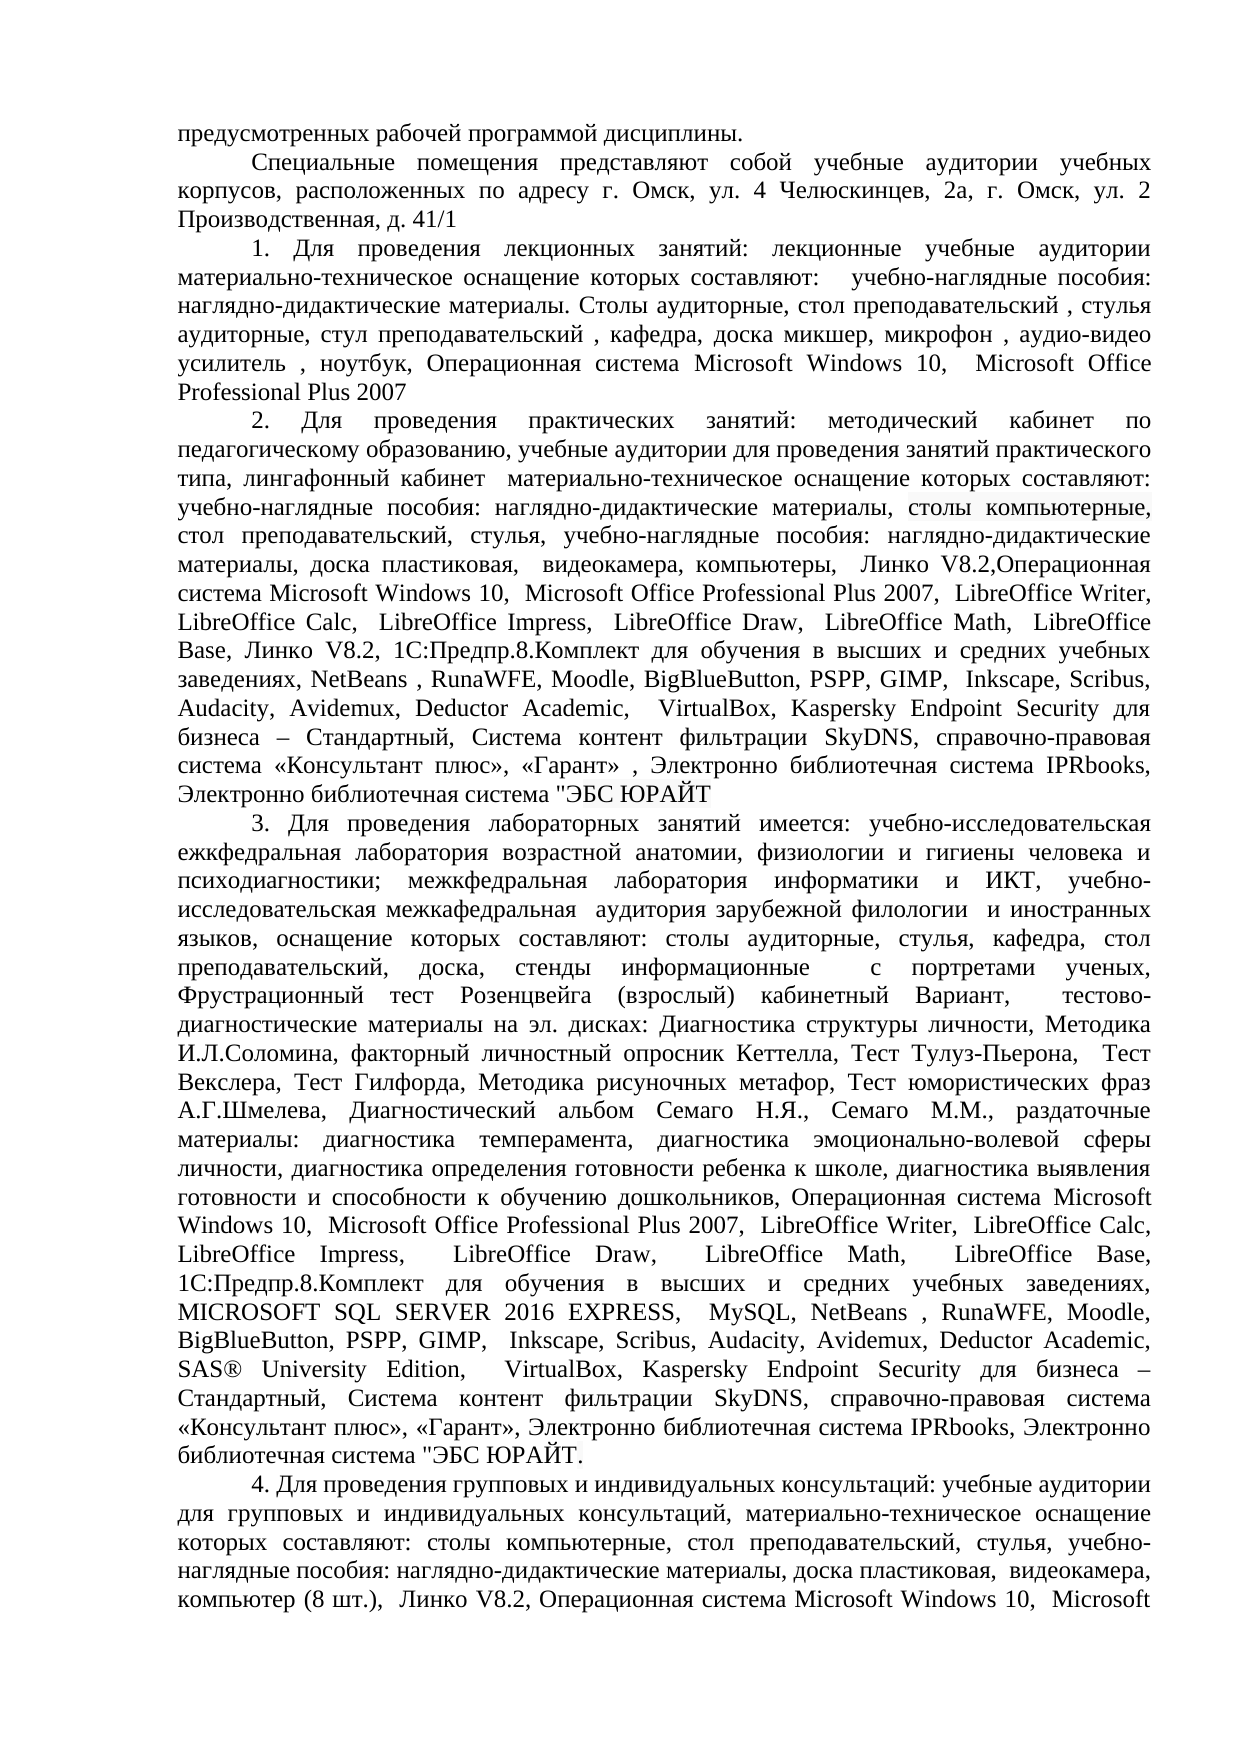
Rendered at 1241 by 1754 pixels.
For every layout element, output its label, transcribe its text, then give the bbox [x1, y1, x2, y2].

text 2. Для проведения практических занятий: методический кабинет по педагогическому образованию, учебные аудитории для проведения занятий практического типа, лингафонный кабинет материально-техническое оснащение которых составляют: учебно-наглядные пособия: наглядно-дидактические материалы, столы компьютерные, стол преподавательский, стулья, учебно-наглядные пособия: наглядно-дидактические материалы, доска пластиковая, видеокамера, компьютеры, Линко V8.2,Операционная система Microsoft Windows 10, Microsoft Office Professional Plus 2007, LibreOffice Writer, LibreOffice Calc, LibreOffice Impress, LibreOffice Draw, LibreOffice Math, LibreOffice Base, Линко V8.2, 1С:Предпр.8.Комплект для обучения в высших и средних учебных заведениях, NetBeans , RunaWFE, Moodle, BigBlueButton, PSPP, GIMP, Inkscape, Scribus, Audacity, Avidemux, Deductor Academic, VirtualBox, Kaspersky Endpoint Security для бизнеса – Стандартный, Система контент фильтрации SkyDNS, справочно-правовая система «Консультант плюс», «Гарант» , Электронно библиотечная система IPRbooks, Электронно библиотечная система "ЭБС ЮРАЙТ [177, 406, 1152, 808]
text Специальные помещения представляют собой учебные аудитории учебных корпусов, расположенных по адресу г. Омск, ул. 4 Челюскинцев, 2а, г. Омск, ул. 2 Производственная, д. 41/1 [177, 147, 1152, 233]
text 3. Для проведения лабораторных занятий имеется: учебно-исследовательская ежкфедральная лаборатория возрастной анатомии, физиологии и гигиены человека и психодиагностики; межкфедральная лаборатория информатики и ИКТ, учебно-исследовательская межкафедральная аудитория зарубежной филологии и иностранных языков, оснащение которых составляют: столы аудиторные, стулья, кафедра, стол преподавательский, доска, стенды информационные с портретами ученых, Фрустрационный тест Розенцвейга (взрослый) кабинетный Вариант, тестово-диагностические материалы на эл. дисках: Диагностика структуры личности, Методика И.Л.Соломина, факторный личностный опросник Кеттелла, Тест Тулуз-Пьерона, Тест Векслера, Тест Гилфорда, Методика рисуночных метафор, Тест юмористических фраз А.Г.Шмелева, Диагностический альбом Семаго Н.Я., Семаго М.М., раздаточные материалы: диагностика темперамента, диагностика эмоционально-волевой сферы личности, диагностика определения готовности ребенка к школе, диагностика выявления готовности и способности к обучению дошкольников, Операционная система Microsoft Windows 10, Microsoft Office Professional Plus 2007, LibreOffice Writer, LibreOffice Calc, LibreOffice Impress, LibreOffice Draw, LibreOffice Math, LibreOffice Base, 1С:Предпр.8.Комплект для обучения в высших и средних учебных заведениях, MICROSOFT SQL SERVER 2016 EXPRESS, MySQL, NetBeans , RunaWFE, Moodle, BigBlueButton, PSPP, GIMP, Inkscape, Scribus, Audacity, Avidemux, Deductor Academic, SAS® University Edition, VirtualBox, Kaspersky Endpoint Security для бизнеса – Стандартный, Система контент фильтрации SkyDNS, справочно-правовая система «Консультант плюс», «Гарант», Электронно библиотечная система IPRbooks, Электронно библиотечная система "ЭБС ЮРАЙТ. [177, 808, 1152, 1469]
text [177, 1584, 1152, 1613]
text 1. Для проведения лекционных занятий: лекционные учебные аудитории материально-техническое оснащение которых составляют: учебно-наглядные пособия: наглядно-дидактические материалы. Столы аудиторные, стол преподавательский , стулья аудиторные, стул преподавательский , кафедра, доска микшер, микрофон , аудио-видео усилитель , ноутбук, Операционная система Microsoft Windows 10, Microsoft Office Professional Plus 2007 [177, 319, 1152, 406]
text 4. Для проведения групповых и индивидуальных консультаций: учебные аудитории для групповых и индивидуальных консультаций, материально-техническое оснащение которых составляют: столы компьютерные, стол преподавательский, стулья, учебно-наглядные пособия: наглядно-дидактические материалы, доска пластиковая, видеокамера, [177, 1469, 1152, 1584]
text 1. Для проведения лекционных занятий: лекционные учебные аудитории материально-техническое оснащение которых составляют: учебно-наглядные пособия: наглядно-дидактические материалы. Столы аудиторные, стол преподавательский , стулья аудиторные, стул преподавательский , кафедра, доска микшер, микрофон , аудио-видео усилитель , ноутбук, Операционная система Microsoft Windows 10, Microsoft Office Professional Plus 2007 [177, 233, 1152, 319]
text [177, 118, 1152, 147]
